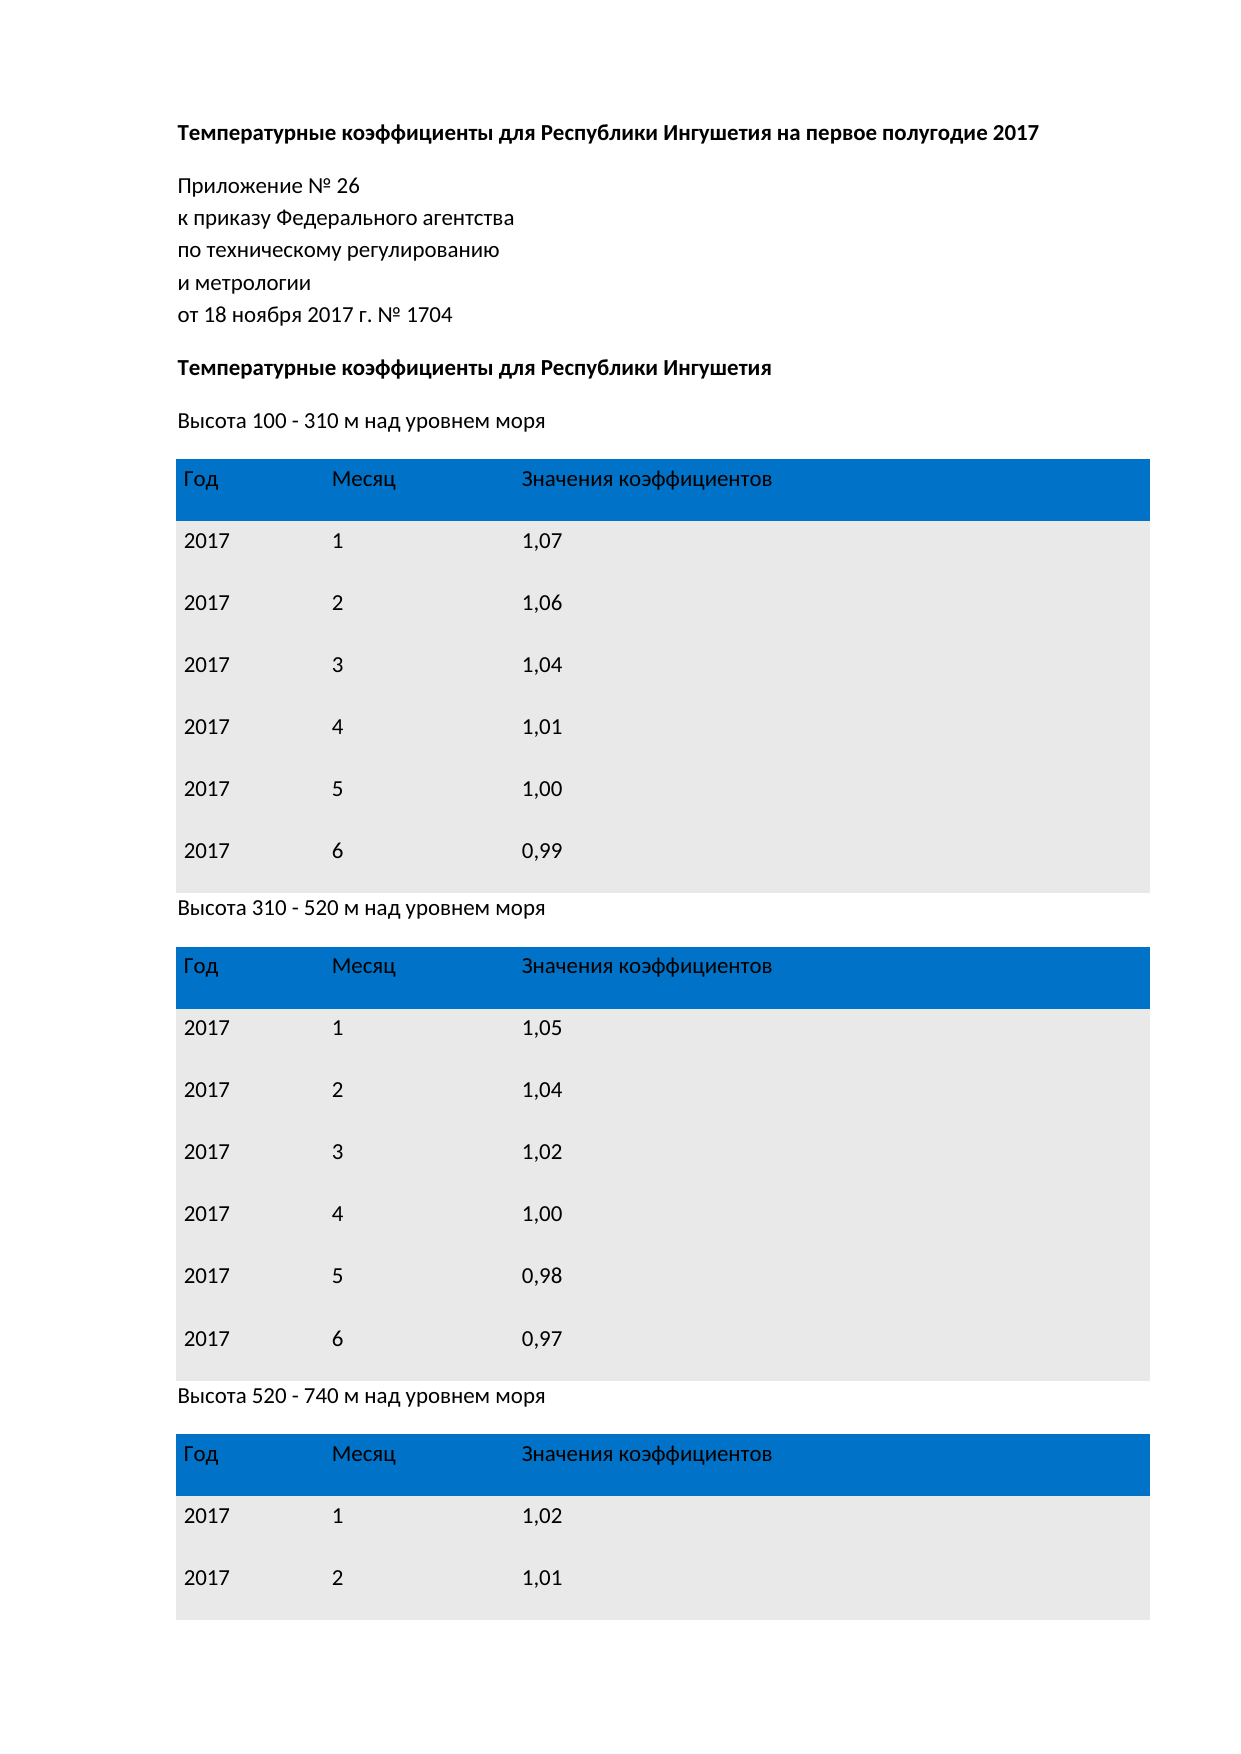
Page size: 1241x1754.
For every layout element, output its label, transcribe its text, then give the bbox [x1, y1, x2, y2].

table_cell 1,01 [514, 707, 1150, 769]
table_cell 1,05 [514, 1009, 1150, 1071]
table_cell 5 [324, 1257, 514, 1319]
table_cell 1,02 [514, 1496, 1150, 1558]
text Температурные коэффициенты для Республики Ингушетия на первое полугодие 2017 [177, 118, 1152, 146]
table_cell 2017 [176, 1071, 324, 1133]
table_header Месяц [324, 947, 514, 1009]
text Температурные коэффициенты для Республики Ингушетия [177, 353, 1152, 381]
table_cell 1,07 [514, 521, 1150, 583]
table_cell 2017 [176, 1319, 324, 1381]
table_cell 2017 [176, 1009, 324, 1071]
table_cell 2017 [176, 769, 324, 831]
table_cell 2 [324, 1071, 514, 1133]
table_header Год [176, 947, 324, 1009]
table_cell 1 [324, 1009, 514, 1071]
table_cell 1,02 [514, 1133, 1150, 1195]
table_cell 1,00 [514, 769, 1150, 831]
table_header Месяц [324, 1434, 514, 1496]
table_cell 1,00 [514, 1195, 1150, 1257]
table_header Значения коэффициентов [514, 1434, 1150, 1496]
table_header Значения коэффициентов [514, 947, 1150, 1009]
table_cell 1,06 [514, 583, 1150, 645]
table_cell 0,99 [514, 831, 1150, 893]
table_cell 6 [324, 1319, 514, 1381]
table_cell 2017 [176, 831, 324, 893]
table_cell 1,01 [514, 1558, 1150, 1620]
table_cell 2017 [176, 1558, 324, 1620]
table_cell 2 [324, 1558, 514, 1620]
table_cell 4 [324, 707, 514, 769]
table_header Месяц [324, 459, 514, 521]
table_cell 2017 [176, 521, 324, 583]
table_cell 1,04 [514, 1071, 1150, 1133]
table_cell 3 [324, 1133, 514, 1195]
table_cell 2017 [176, 1496, 324, 1558]
text Высота 520 - 740 м над уровнем моря [177, 1381, 1152, 1409]
table_cell 6 [324, 831, 514, 893]
table_cell 2017 [176, 645, 324, 707]
table_cell 1 [324, 1496, 514, 1558]
table_cell 0,98 [514, 1257, 1150, 1319]
table_header Значения коэффициентов [514, 459, 1150, 521]
table_cell 2017 [176, 1133, 324, 1195]
table_cell 2 [324, 583, 514, 645]
table_cell 5 [324, 769, 514, 831]
text Высота 310 - 520 м над уровнем моря [177, 893, 1152, 922]
table_cell 3 [324, 645, 514, 707]
table_cell 0,97 [514, 1319, 1150, 1381]
text Высота 100 - 310 м над уровнем моря [177, 406, 1152, 434]
table_header Год [176, 1434, 324, 1496]
text Приложение № 26 к приказу Федерального агентства по техническому регулированию и метрологии от 18 ноября 2017 г. № 1704 [177, 171, 1152, 328]
table_cell 2017 [176, 707, 324, 769]
table_header Год [176, 459, 324, 521]
table_cell 2017 [176, 1195, 324, 1257]
table_cell 1,04 [514, 645, 1150, 707]
table_cell 2017 [176, 583, 324, 645]
table_cell 4 [324, 1195, 514, 1257]
table_cell 1 [324, 521, 514, 583]
table_cell 2017 [176, 1257, 324, 1319]
